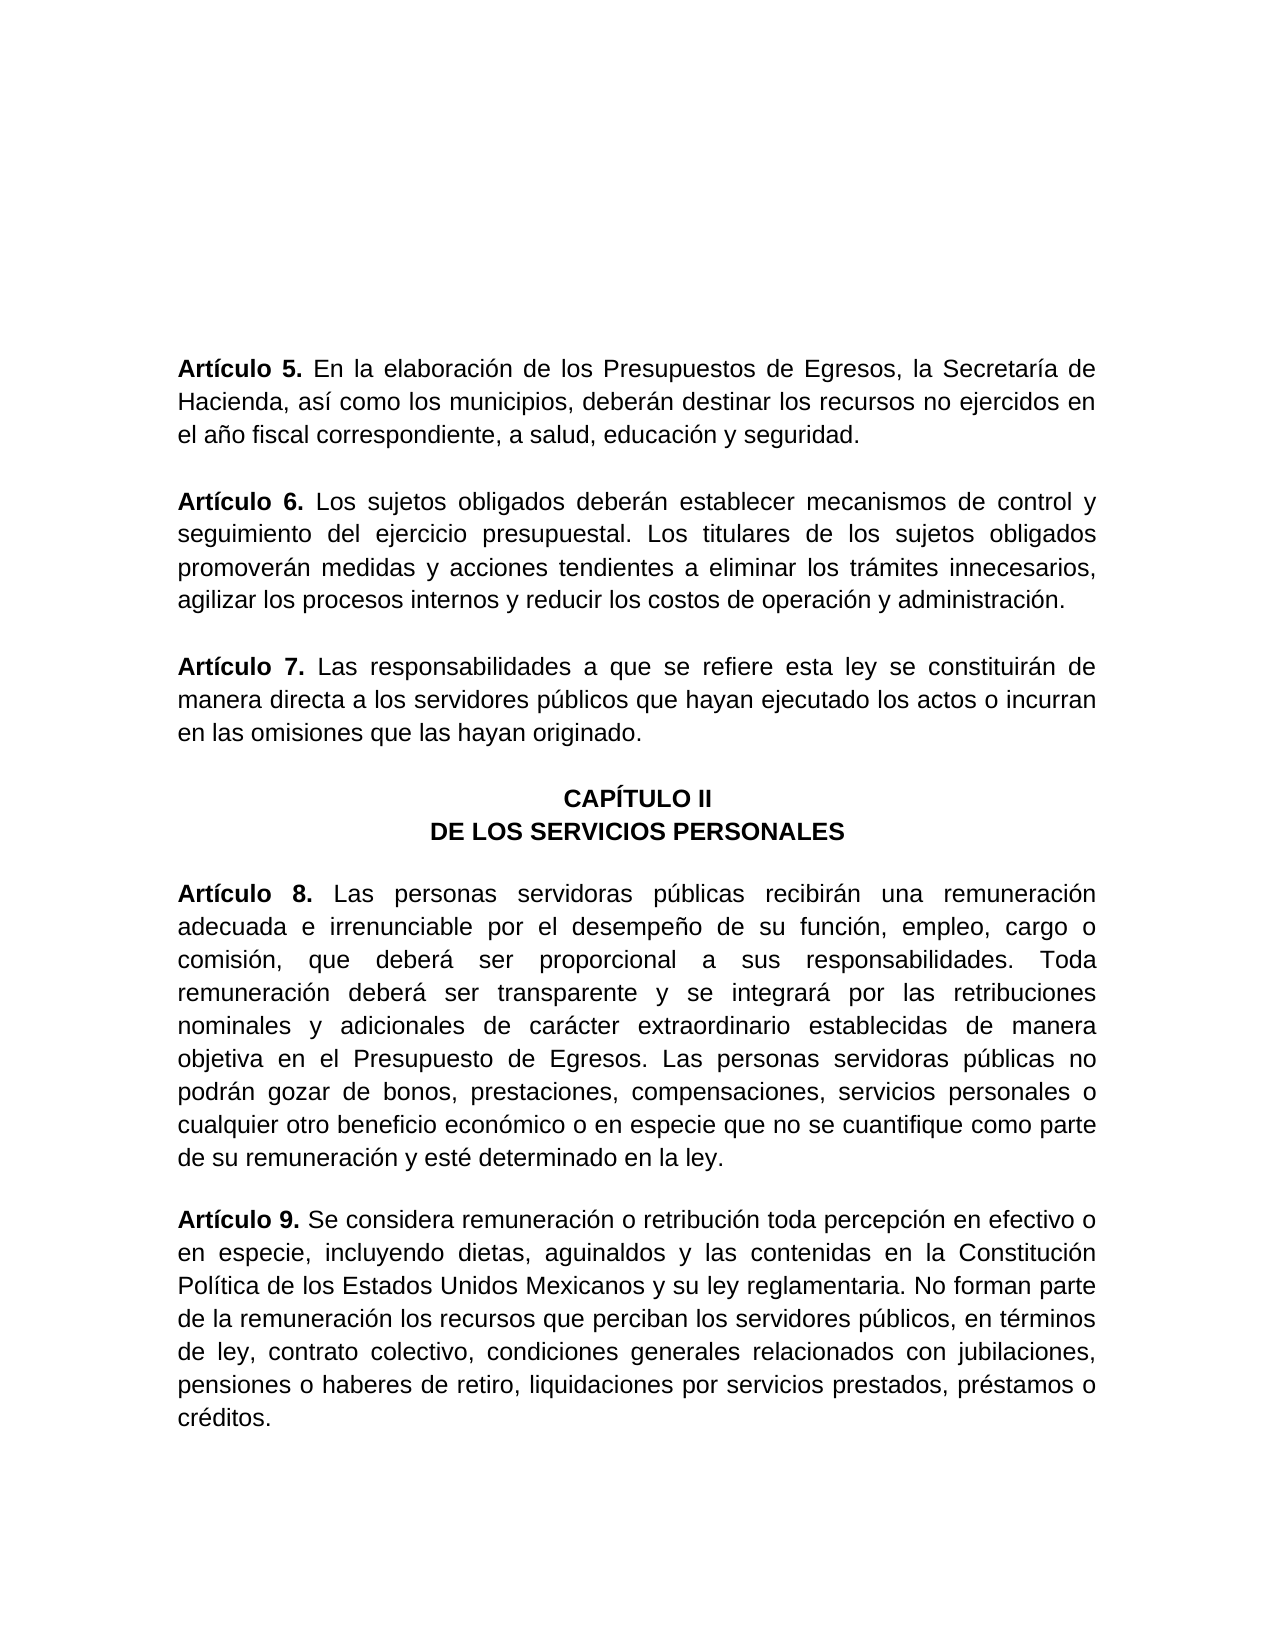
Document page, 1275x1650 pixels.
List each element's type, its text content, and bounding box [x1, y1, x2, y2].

text Artículo 8. Las personas servidoras públicas recibirán una remuneración adecuada e irrenunciable por el desempeño de su función, empleo, cargo o comisión, que deberá ser proporcional a sus responsabilidades. Toda remuneración deberá ser transparente y se integrará por las retribuciones nominales y adicionales de carácter extraordinario establecidas de manera objetiva en el Presupuesto de Egresos. Las personas servidoras públicas no podrán gozar de bonos, prestaciones, compensaciones, servicios personales o cualquier otro beneficio económico o en especie que no se cuantifique como parte de su remuneración y esté determinado en la ley. [177, 879, 1098, 1172]
text CAPÍTULO II [177, 784, 1098, 812]
text Artículo 5. En la elaboración de los Presupuestos de Egresos, la Secretaría de Hacienda, así como los municipios, deberán destinar los recursos no ejercidos en el año fiscal correspondiente, a salud, educación y seguridad. [177, 354, 1098, 449]
text Artículo 9. Se considera remuneración o retribución toda percepción en efectivo o en especie, incluyendo dietas, aguinaldos y las contenidas en la Constitución Política de los Estados Unidos Mexicanos y su ley reglamentaria. No forman parte de la remuneración los recursos que perciban los servidores públicos, en términos de ley, contrato colectivo, condiciones generales relacionados con jubilaciones, pensiones o haberes de retiro, liquidaciones por servicios prestados, préstamos o créditos. [177, 1205, 1098, 1432]
text Artículo 6. Los sujetos obligados deberán establecer mecanismos de control y seguimiento del ejercicio presupuestal. Los titulares de los sujetos obligados promoverán medidas y acciones tendientes a eliminar los trámites innecesarios, agilizar los procesos internos y reducir los costos de operación y administración. [177, 486, 1098, 614]
text Artículo 7. Las responsabilidades a que se refiere esta ley se constituirán de manera directa a los servidores públicos que hayan ejecutado los actos o incurran en las omisiones que las hayan originado. [177, 652, 1098, 746]
text DE LOS SERVICIOS PERSONALES [177, 817, 1098, 845]
